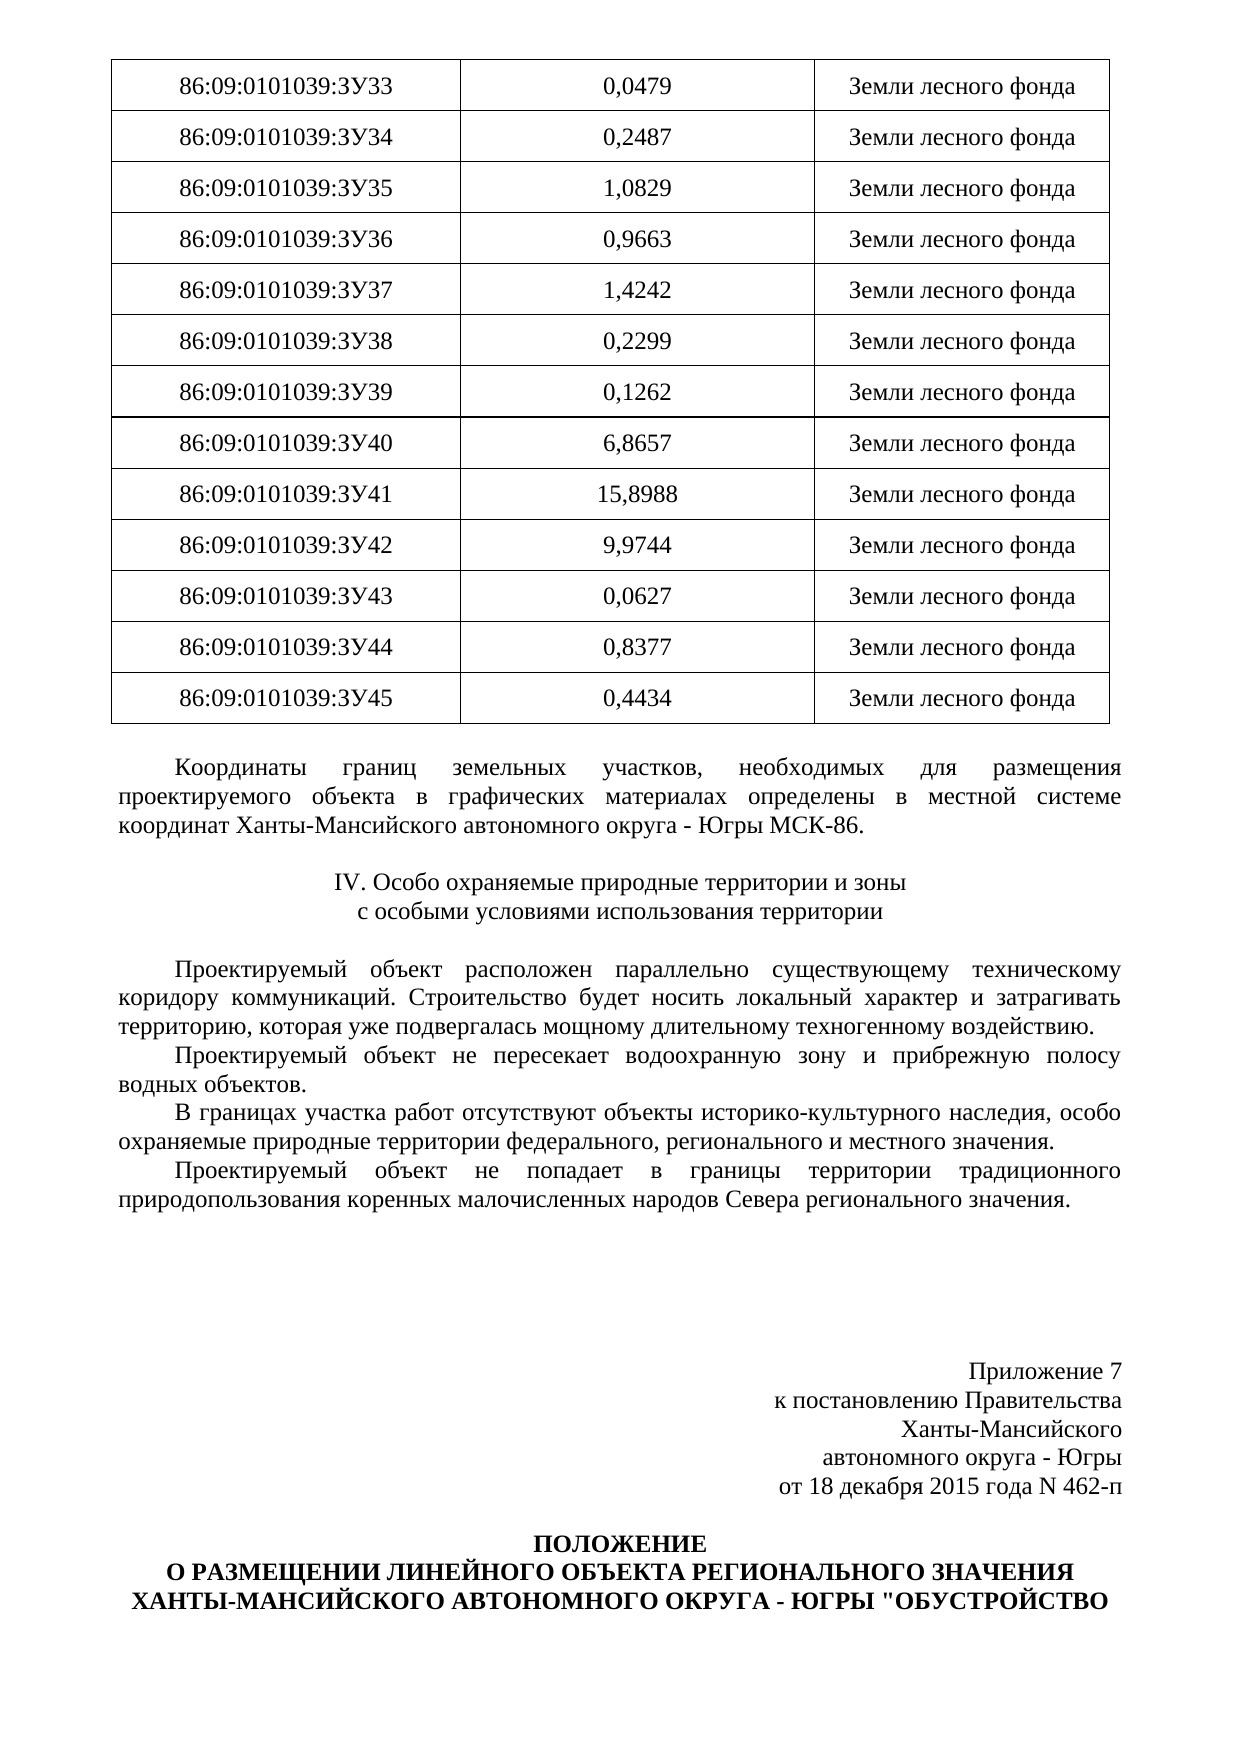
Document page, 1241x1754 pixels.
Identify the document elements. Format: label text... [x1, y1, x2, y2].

title ПОЛОЖЕНИЕ [118, 1529, 1122, 1557]
table_cell 86:09:0101039:ЗУ45 [112, 673, 460, 723]
table_cell Земли лесного фонда [815, 213, 1109, 263]
table_cell 0,2299 [461, 315, 814, 365]
table_cell 86:09:0101039:ЗУ33 [112, 60, 460, 110]
table_cell Земли лесного фонда [815, 315, 1109, 365]
table_cell Земли лесного фонда [815, 162, 1109, 212]
title О РАЗМЕЩЕНИИ ЛИНЕЙНОГО ОБЪЕКТА РЕГИОНАЛЬНОГО ЗНАЧЕНИЯ [118, 1557, 1122, 1586]
table_cell 86:09:0101039:ЗУ39 [112, 366, 460, 416]
table_cell 0,0627 [461, 571, 814, 621]
text Проектируемый объект не пересекает водоохранную зону и прибрежную полосу водных объектов. [118, 1040, 1122, 1097]
table_cell 0,9663 [461, 213, 814, 263]
table_cell Земли лесного фонда [815, 111, 1109, 161]
table_cell 0,2487 [461, 111, 814, 161]
table_cell Земли лесного фонда [815, 264, 1109, 314]
table_cell 6,8657 [461, 418, 814, 467]
text к постановлению Правительства [118, 1385, 1122, 1414]
text В границах участка работ отсутствуют объекты историко-культурного наследия, особо охраняемые природные территории федерального, регионального и местного значения. [118, 1097, 1122, 1155]
table_cell 0,8377 [461, 622, 814, 672]
table_cell 86:09:0101039:ЗУ36 [112, 213, 460, 263]
text автономного округа - Югры [118, 1442, 1122, 1471]
table_cell 15,8988 [461, 469, 814, 518]
table_cell 86:09:0101039:ЗУ43 [112, 571, 460, 621]
table_cell 86:09:0101039:ЗУ42 [112, 520, 460, 569]
table_cell Земли лесного фонда [815, 418, 1109, 467]
table_cell 0,4434 [461, 673, 814, 723]
text IV. Особо охраняемые природные территории и зоны [118, 867, 1122, 896]
table_cell 86:09:0101039:ЗУ38 [112, 315, 460, 365]
table_cell Земли лесного фонда [815, 571, 1109, 621]
table_cell Земли лесного фонда [815, 673, 1109, 723]
text Приложение 7 [118, 1356, 1122, 1385]
table_cell Земли лесного фонда [815, 520, 1109, 569]
table_cell 86:09:0101039:ЗУ37 [112, 264, 460, 314]
table_cell Земли лесного фонда [815, 622, 1109, 672]
text Ханты-Мансийского [118, 1414, 1122, 1442]
table_cell Земли лесного фонда [815, 366, 1109, 416]
text Проектируемый объект расположен параллельно существующему техническому коридору коммуникаций. Строительство будет носить локальный характер и затрагивать территорию, которая уже подвергалась мощному длительному техногенному воздействию. [118, 954, 1122, 1040]
table_cell 86:09:0101039:ЗУ41 [112, 469, 460, 518]
table_cell 86:09:0101039:ЗУ44 [112, 622, 460, 672]
text от 18 декабря 2015 года N 462-п [118, 1471, 1122, 1500]
title ХАНТЫ-МАНСИЙСКОГО АВТОНОМНОГО ОКРУГА - ЮГРЫ "ОБУСТРОЙСТВО [118, 1586, 1122, 1615]
table_cell 1,4242 [461, 264, 814, 314]
text Проектируемый объект не попадает в границы территории традиционного природопользования коренных малочисленных народов Севера регионального значения. [118, 1155, 1122, 1212]
text Координаты границ земельных участков, необходимых для размещения проектируемого объекта в графических материалах определены в местной системе координат Ханты-Мансийского автономного округа - Югры МСК-86. [118, 752, 1122, 839]
table_cell 0,0479 [461, 60, 814, 110]
table_cell 1,0829 [461, 162, 814, 212]
text с особыми условиями использования территории [118, 896, 1122, 925]
table_cell 86:09:0101039:ЗУ40 [112, 418, 460, 467]
table_cell Земли лесного фонда [815, 469, 1109, 518]
table_cell 86:09:0101039:ЗУ35 [112, 162, 460, 212]
table_cell Земли лесного фонда [815, 60, 1109, 110]
table_cell 86:09:0101039:ЗУ34 [112, 111, 460, 161]
table_cell 9,9744 [461, 520, 814, 569]
table_cell 0,1262 [461, 366, 814, 416]
